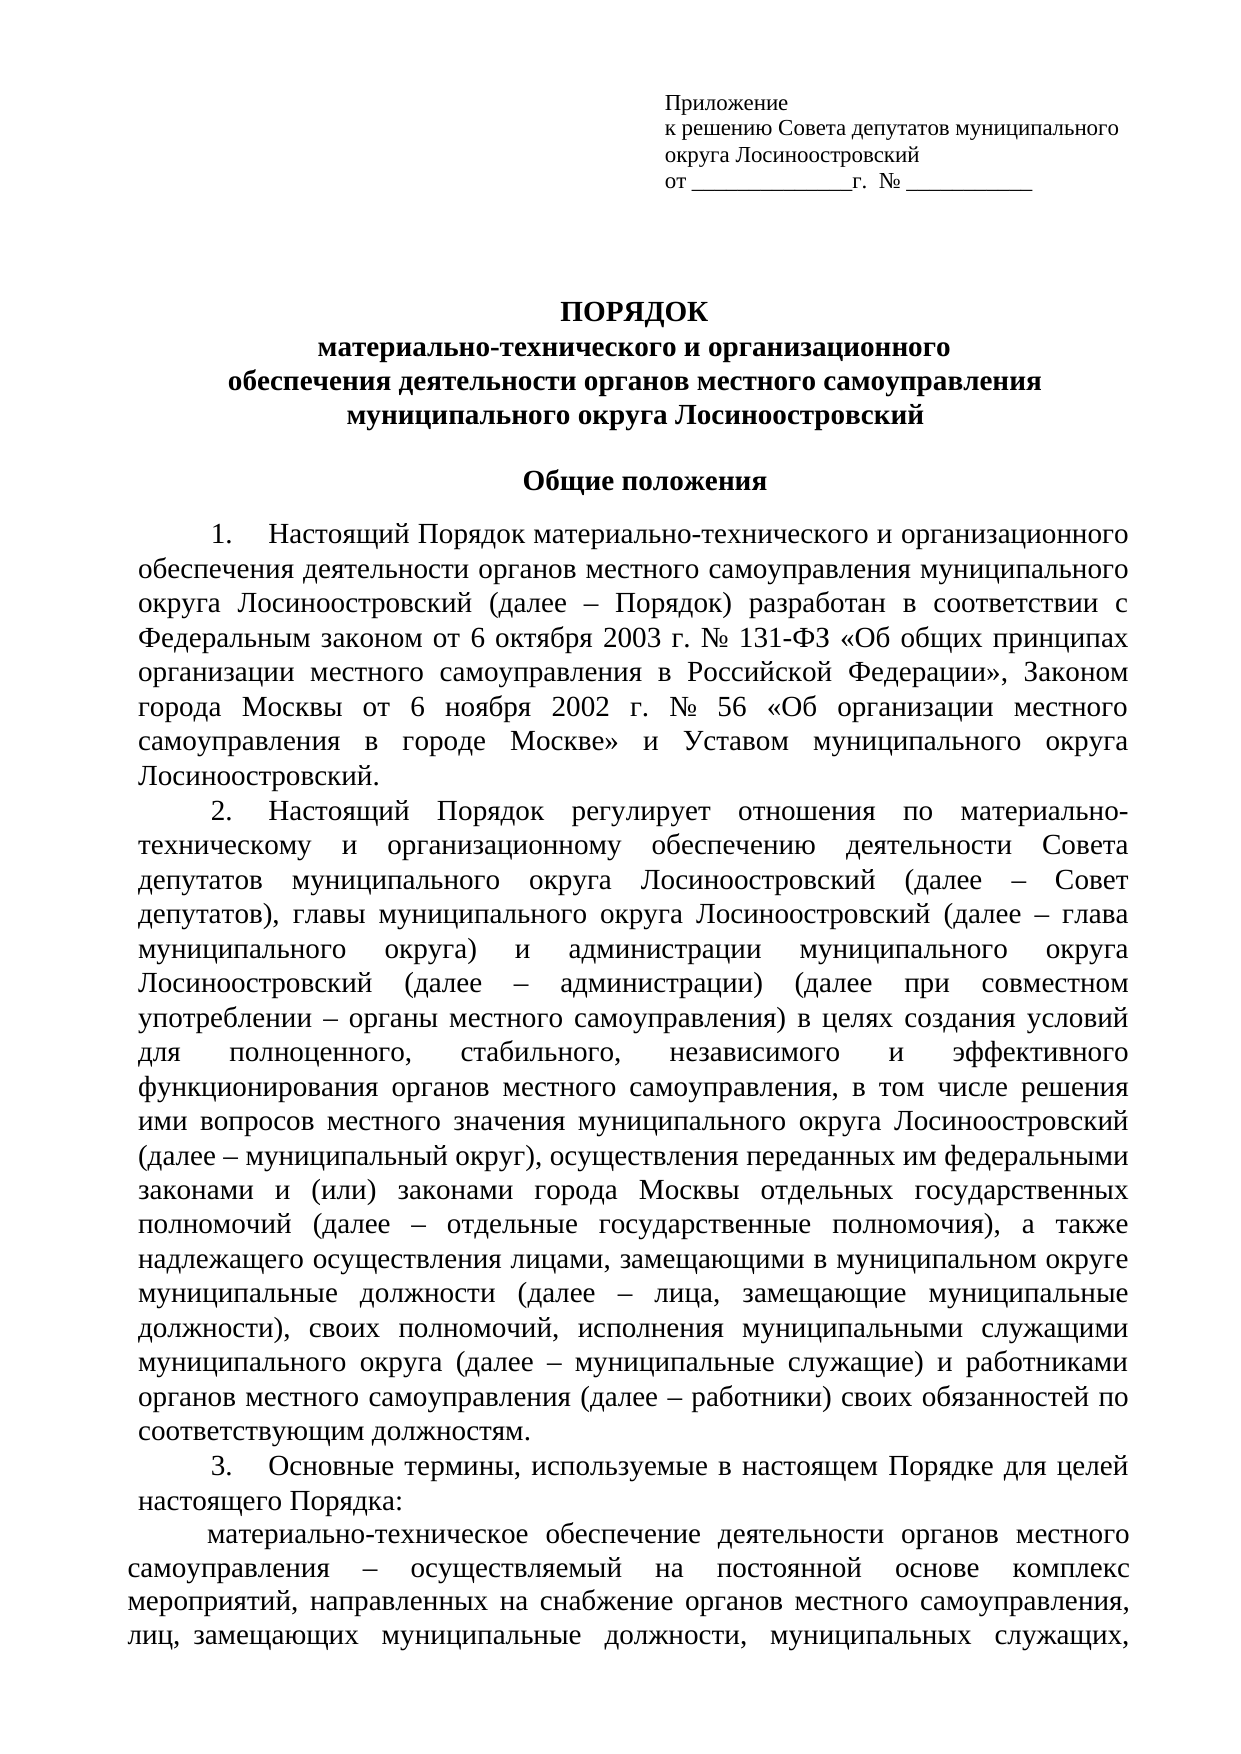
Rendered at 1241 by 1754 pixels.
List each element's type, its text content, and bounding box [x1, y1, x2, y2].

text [127, 1517, 1130, 1650]
text ПОРЯДОК [165, 294, 1104, 327]
list Основные термины, используемые в настоящем Порядке для целей настоящего Порядка: [138, 1448, 1129, 1516]
text Приложение [664, 89, 1152, 115]
list Настоящий Порядок регулирует отношения по материально-техническому и организационному обеспечению деятельности Совета депутатов муниципального округа Лосиноостровский (далее – Совет депутатов), главы муниципального округа Лосиноостровский (далее – глава муниципального округа) и администрации муниципального округа Лосиноостровский (далее – администрации) (далее при совместном употреблении – органы местного самоуправления) в целях создания условий для полноценного, стабильного, независимого и эффективного функционирования органов местного самоуправления, в том числе решения ими вопросов местного значения муниципального округа Лосиноостровский (далее – муниципальный округ), осуществления переданных им федеральными законами и (или) законами города Москвы отдельных государственных полномочий (далее – отдельные государственные полномочия), а также надлежащего осуществления лицами, замещающими в муниципальном округе муниципальные должности (далее – лица, замещающие муниципальные должности), своих полномочий, исполнения муниципальными служащими муниципального округа (далее – муниципальные служащие) и работниками органов местного самоуправления (далее – работники) своих обязанностей по соответствующим должностям. [138, 793, 1129, 1447]
text обеспечения деятельности органов местного самоуправления муниципального округа Лосиноостровский [165, 363, 1105, 431]
list Настоящий Порядок материально-технического и организационного обеспечения деятельности органов местного самоуправления муниципального округа Лосиноостровский (далее – Порядок) разработан в соответствии с Федеральным законом от 6 октября 2003 г. № 131-ФЗ «Об общих принципах организации местного самоуправления в Российской Федерации», Законом города Москвы от 6 ноября 2002 г. № 56 «Об организации местного самоуправления в городе Москве» и Уставом муниципального округа Лосиноостровский. [138, 517, 1129, 792]
text Общие положения [165, 463, 1125, 496]
text материально-технического и организационного [165, 329, 1103, 362]
text к решению Совета депутатов муниципального округа Лосиноостровский от ______________г. № ___________ [664, 115, 1130, 193]
